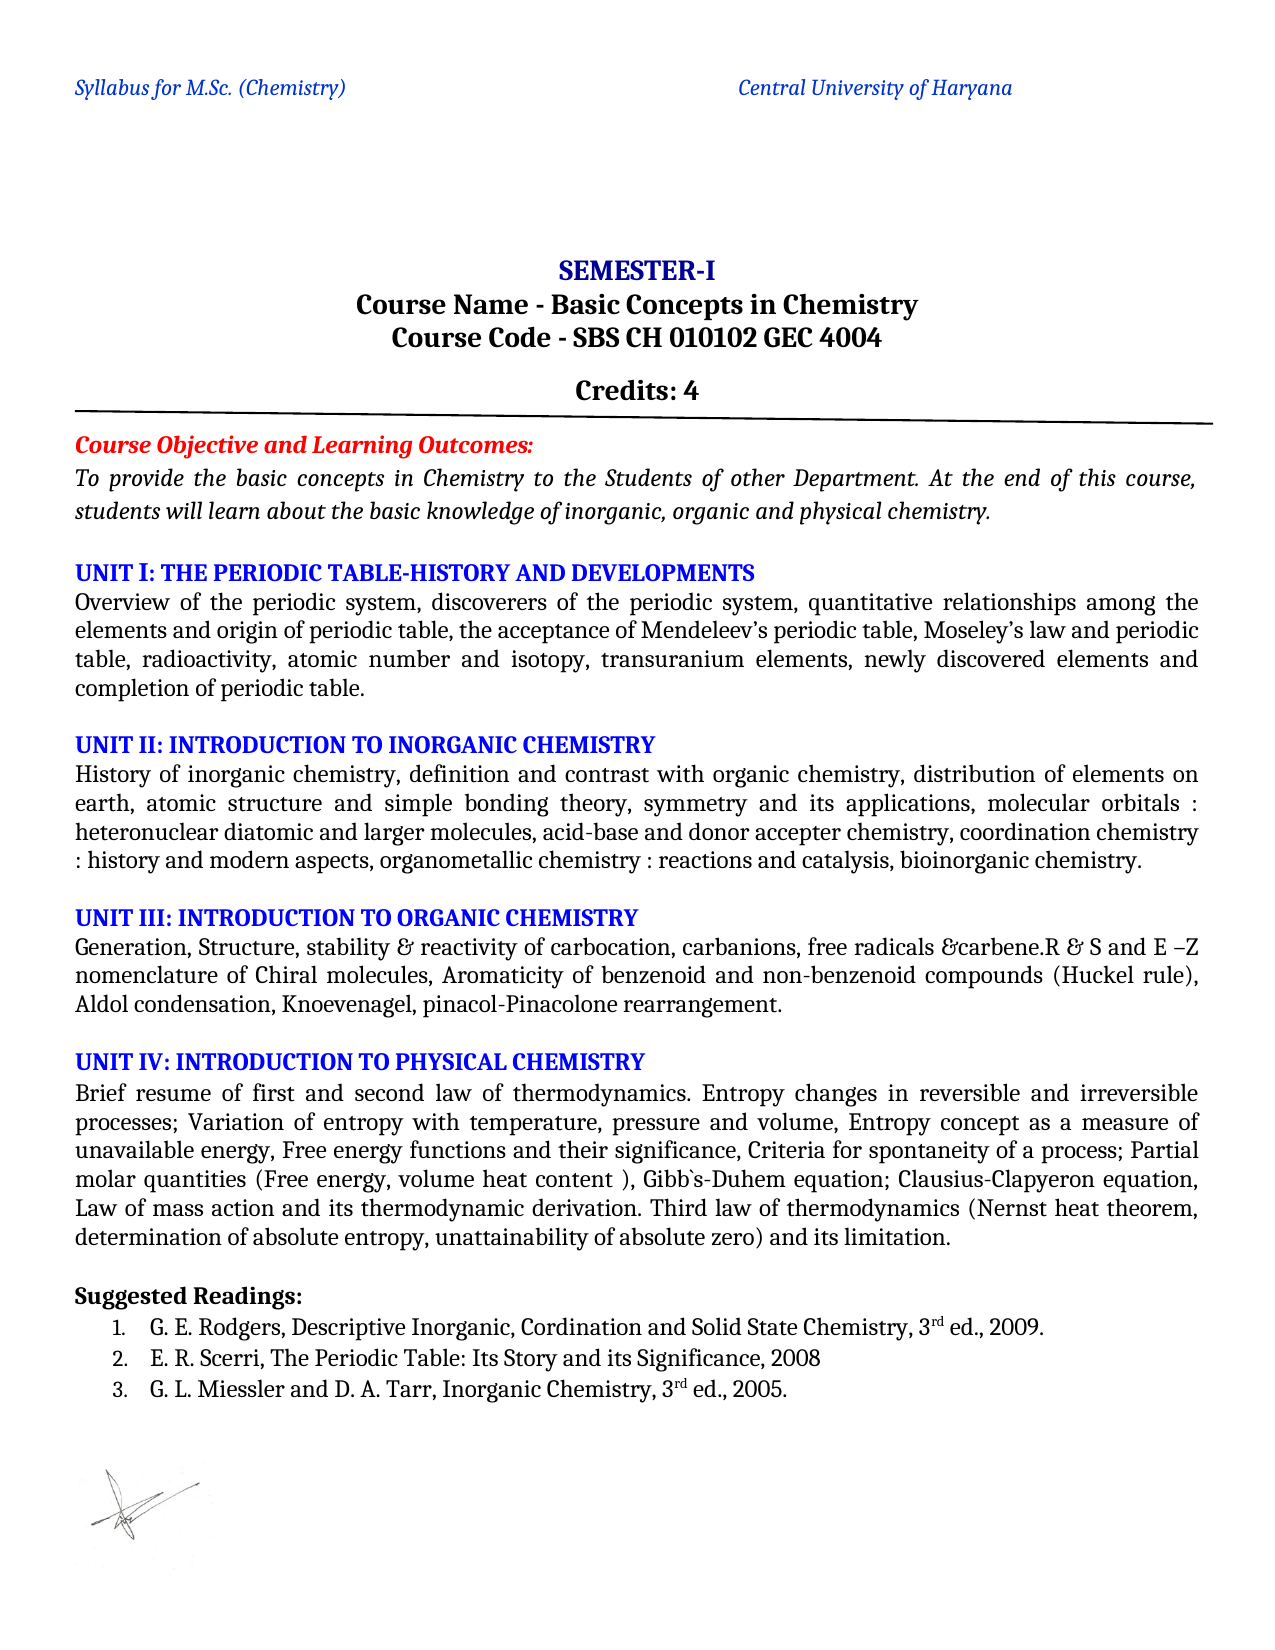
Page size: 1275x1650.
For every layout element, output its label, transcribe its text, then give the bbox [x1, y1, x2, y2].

text UNIT І: THE PERIODIC TABLE-HISTORY AND DEVELOPMENTS [75, 559, 1200, 588]
text Course Objective and Learning Outcomes: [75, 408, 1200, 422]
picture [74, 1456, 216, 1576]
text Course Objective and Learning Outcomes: [75, 413, 1200, 460]
title SEMESTER-I [75, 254, 1200, 288]
text Credits: 4 [75, 374, 1200, 408]
text To provide the basic concepts in Chemistry to the Students of other Department. At the end of this course, students will learn about the basic knowledge of inorganic, organic and physical chemistry. [75, 464, 1200, 526]
text History of inorganic chemistry, definition and contrast with organic chemistry, distribution of elements on earth, atomic structure and simple bonding theory, symmetry and its applications, molecular orbitals : heteronuclear diatomic and larger molecules, acid-base and donor accepter chemistry, coordination chemistry : history and modern aspects, organometallic chemistry : reactions and catalysis, bioinorganic chemistry. [75, 760, 1200, 875]
text Brief resume of first and second law of thermodynamics. Entropy changes in reversible and irreversible processes; Variation of entropy with temperature, pressure and volume, Entropy concept as a measure of unavailable energy, Free energy functions and their significance, Criteria for spontaneity of a process; Partial molar quantities (Free energy, volume heat content ), Gibb`s-Duhem equation; Clausius-Clapyeron equation, Law of mass action and its thermodynamic derivation. Third law of thermodynamics (Nernst heat theorem, determination of absolute entropy, unattainability of absolute zero) and its limitation. [75, 1079, 1200, 1251]
text Course Code - SBS CH 010102 GEC 4004 [75, 322, 1200, 355]
list G. E. Rodgers, Descriptive Inorganic, Cordination and Solid State Chemistry, 3rd ed., 2009. [112, 1313, 1200, 1342]
text UNIT IV: INTRODUCTION TO PHYSICAL CHEMISTRY [75, 1048, 1200, 1076]
text Overview of the periodic system, discoverers of the periodic system, quantitative relationships among the elements and origin of periodic table, the acceptance of Mendeleev’s periodic table, Moseley’s law and periodic table, radioactivity, atomic number and isotopy, transuranium elements, newly discovered elements and completion of periodic table. [75, 588, 1200, 703]
title Course Name - Basic Concepts in Chemistry [75, 288, 1200, 322]
text UNIT III: INTRODUCTION TO ORGANIC CHEMISTRY [75, 904, 1200, 933]
text UNIT II: INTRODUCTION TO INORGANIC CHEMISTRY [75, 731, 1200, 760]
list G. L. Miessler and D. A. Tarr, Inorganic Chemistry, 3rd ed., 2005. [112, 1375, 1200, 1404]
text Generation, Structure, stability & reactivity of carbocation, carbanions, free radicals &carbene.R & S and E –Z nomenclature of Chiral molecules, Aromaticity of benzenoid and non-benzenoid compounds (Huckel rule), Aldol condensation, Knoevenagel, pinacol-Pinacolone rearrangement. [75, 933, 1200, 1019]
text Suggested Readings: [75, 1282, 1200, 1311]
list E. R. Scerri, The Periodic Table: Its Story and its Significance, 2008 [112, 1344, 1200, 1373]
